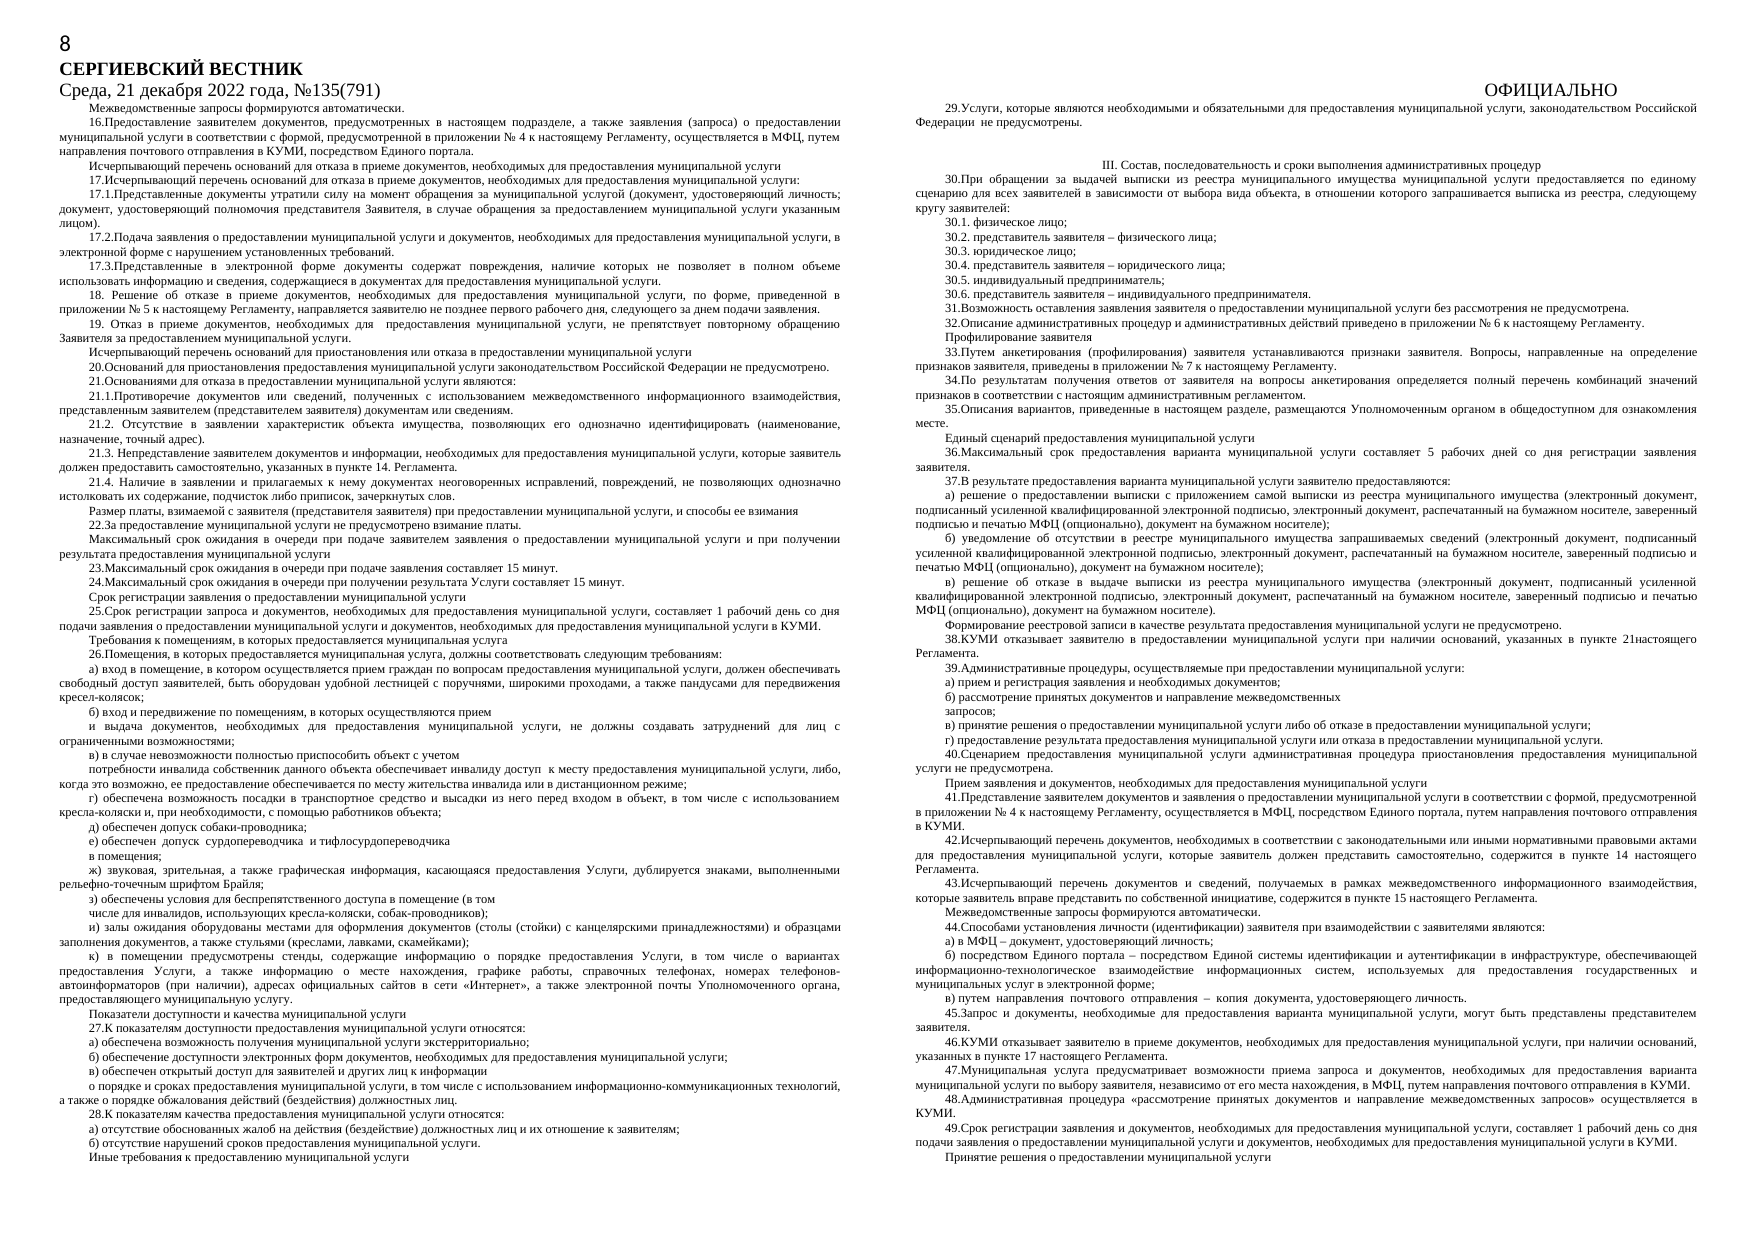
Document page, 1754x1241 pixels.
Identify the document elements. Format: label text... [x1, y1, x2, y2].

text запросов; [915, 704, 1698, 718]
text 47.Муниципальная услуга предусматривает возможности приема запроса и документов, необходимых для предоставления варианта муниципальной услуги по выбору заявителя, независимо от его места нахождения, в МФЦ, путем направления почтового отправления в КУМИ. [915, 1063, 1698, 1092]
text в) решение об отказе в выдаче выписки из реестра муниципального имущества (электронный документ, подписанный усиленной квалифицированной электронной подписью, электронный документ, распечатанный на бумажном носителе, заверенный подписью и печатью МФЦ (опционально), документ на бумажном носителе). [915, 574, 1698, 617]
text и) залы ожидания оборудованы местами для оформления документов (столы (стойки) с канцелярскими принадлежностями) и образцами заполнения документов, а также стульями (креслами, лавками, скамейками); [59, 920, 842, 949]
text а) отсутствие обоснованных жалоб на действия (бездействие) должностных лиц и их отношение к заявителям; [59, 1121, 842, 1136]
text 32.Описание административных процедур и административных действий приведено в приложении № 6 к настоящему Регламенту. [915, 316, 1698, 330]
text б) посредством Единого портала – посредством Единой системы идентификации и аутентификации в инфраструктуре, обеспечивающей информационно-технологическое взаимодействие информационных систем, используемых для предоставления государственных и муниципальных услуг в электронной форме; [915, 948, 1698, 991]
text 21.Основаниями для отказа в предоставлении муниципальной услуги являются: [59, 374, 842, 388]
text 30.5. индивидуальный предприниматель; [915, 272, 1698, 287]
text к) в помещении предусмотрены стенды, содержащие информацию о порядке предоставления Услуги, в том числе о вариантах предоставления Услуги, а также информацию о месте нахождения, графике работы, справочных телефонах, номерах телефонов-автоинформаторов (при наличии), адресах официальных сайтов в сети «Интернет», а также электронной почты Уполномоченного органа, предоставляющего муниципальную услугу. [59, 949, 842, 1006]
text 20.Оснований для приостановления предоставления муниципальной услуги законодательством Российской Федерации не предусмотрено. [59, 359, 842, 374]
text Межведомственные запросы формируются автоматически. [59, 101, 842, 115]
text а) прием и регистрация заявления и необходимых документов; [915, 675, 1698, 689]
text г) предоставление результата предоставления муниципальной услуги или отказа в предоставлении муниципальной услуги. [915, 732, 1698, 747]
text 37.В результате предоставления варианта муниципальной услуги заявителю предоставляются: [915, 474, 1698, 488]
text и выдача документов, необходимых для предоставления муниципальной услуги, не должны создавать затруднений для лиц с ограниченными возможностями; [59, 719, 842, 748]
text Исчерпывающий перечень оснований для отказа в приеме документов, необходимых для предоставления муниципальной услуги [59, 158, 842, 173]
text д) обеспечен допуск собаки-проводника; [59, 819, 842, 834]
text б) рассмотрение принятых документов и направление межведомственных [915, 689, 1698, 704]
text 30.3. юридическое лицо; [915, 244, 1698, 258]
text Формирование реестровой записи в качестве результата предоставления муниципальной услуги не предусмотрено. [915, 617, 1698, 632]
text б) обеспечение доступности электронных форм документов, необходимых для предоставления муниципальной услуги; [59, 1049, 842, 1064]
text в) в случае невозможности полностью приспособить объект с учетом [59, 748, 842, 762]
text 24.Максимальный срок ожидания в очереди при получении результата Услуги составляет 15 минут. [59, 575, 842, 589]
text числе для инвалидов, использующих кресла-коляски, собак-проводников); [59, 906, 842, 920]
text Прием заявления и документов, необходимых для предоставления муниципальной услуги [915, 776, 1698, 790]
text б) уведомление об отсутствии в реестре муниципального имущества запрашиваемых сведений (электронный документ, подписанный усиленной квалифицированной электронной подписью, электронный документ, распечатанный на бумажном носителе, заверенный подписью и печатью МФЦ (опционально), документ на бумажном носителе); [915, 531, 1698, 574]
text 33.Путем анкетирования (профилирования) заявителя устанавливаются признаки заявителя. Вопросы, направленные на определение признаков заявителя, приведены в приложении № 7 к настоящему Регламенту. [915, 344, 1698, 373]
text 35.Описания вариантов, приведенные в настоящем разделе, размещаются Уполномоченным органом в общедоступном для ознакомления месте. [915, 402, 1698, 431]
text 38.КУМИ отказывает заявителю в предоставлении муниципальной услуги при наличии оснований, указанных в пункте 21настоящего Регламента. [915, 632, 1698, 661]
text 25.Срок регистрации запроса и документов, необходимых для предоставления муниципальной услуги, составляет 1 рабочий день со дня подачи заявления о предоставлении муниципальной услуги и документов, необходимых для предоставления муниципальной услуги в КУМИ. [59, 604, 842, 633]
text 17.3.Представленные в электронной форме документы содержат повреждения, наличие которых не позволяет в полном объеме использовать информацию и сведения, содержащиеся в документах для предоставления муниципальной услуги. [59, 259, 842, 288]
text 21.1.Противоречие документов или сведений, полученных с использованием межведомственного информационного взаимодействия, представленным заявителем (представителем заявителя) документам или сведениям. [59, 388, 842, 417]
text 41.Представление заявителем документов и заявления о предоставлении муниципальной услуги в соответствии с формой, предусмотренной в приложении № 4 к настоящему Регламенту, осуществляется в МФЦ, посредством Единого портала, путем направления почтового отправления в КУМИ. [915, 790, 1698, 833]
text 49.Срок регистрации заявления и документов, необходимых для предоставления муниципальной услуги, составляет 1 рабочий день со дня подачи заявления о предоставлении муниципальной услуги и документов, необходимых для предоставления муниципальной услуги в КУМИ. [915, 1121, 1698, 1149]
text 21.4. Наличие в заявлении и прилагаемых к нему документах неоговоренных исправлений, повреждений, не позволяющих однозначно истолковать их содержание, подчисток либо приписок, зачеркнутых слов. [59, 474, 842, 503]
text 43.Исчерпывающий перечень документов и сведений, получаемых в рамках межведомственного информационного взаимодействия, которые заявитель вправе представить по собственной инициативе, содержится в пункте 15 настоящего Регламента. [915, 876, 1698, 905]
text 27.К показателям доступности предоставления муниципальной услуги относятся: [59, 1021, 842, 1035]
text Размер платы, взимаемой с заявителя (представителя заявителя) при предоставлении муниципальной услуги, и способы ее взимания [59, 503, 842, 518]
text Профилирование заявителя [915, 330, 1698, 344]
text 45.Запрос и документы, необходимые для предоставления варианта муниципальной услуги, могут быть представлены представителем заявителя. [915, 1006, 1698, 1034]
text 28.К показателям качества предоставления муниципальной услуги относятся: [59, 1107, 842, 1121]
text а) обеспечена возможность получения муниципальной услуги экстерриториально; [59, 1035, 842, 1049]
text 30.1. физическое лицо; [915, 215, 1698, 229]
text 39.Административные процедуры, осуществляемые при предоставлении муниципальной услуги: [915, 661, 1698, 675]
text 44.Способами установления личности (идентификации) заявителя при взаимодействии с заявителями являются: [915, 919, 1698, 934]
text 26.Помещения, в которых предоставляется муниципальная услуга, должны соответствовать следующим требованиям: [59, 647, 842, 661]
text а) решение о предоставлении выписки с приложением самой выписки из реестра муниципального имущества (электронный документ, подписанный усиленной квалифицированной электронной подписью, электронный документ, распечатанный на бумажном носителе, заверенный подписью и печатью МФЦ (опционально), документ на бумажном носителе); [915, 488, 1698, 531]
text в) принятие решения о предоставлении муниципальной услуги либо об отказе в предоставлении муниципальной услуги; [915, 718, 1698, 732]
text Иные требования к предоставлению муниципальной услуги [59, 1150, 842, 1164]
text 30.2. представитель заявителя – физического лица; [915, 229, 1698, 244]
text о порядке и сроках предоставления муниципальной услуги, в том числе с использованием информационно-коммуникационных технологий, а также о порядке обжалования действий (бездействия) должностных лиц. [59, 1078, 842, 1107]
text в помещения; [59, 848, 842, 863]
text 18. Решение об отказе в приеме документов, необходимых для предоставления муниципальной услуги, по форме, приведенной в приложении № 5 к настоящему Регламенту, направляется заявителю не позднее первого рабочего дня, следующего за днем подачи заявления. [59, 288, 842, 316]
text 17.2.Подача заявления о предоставлении муниципальной услуги и документов, необходимых для предоставления муниципальной услуги, в электронной форме с нарушением установленных требований. [59, 230, 842, 259]
text Единый сценарий предоставления муниципальной услуги [915, 431, 1698, 445]
text 36.Максимальный срок предоставления варианта муниципальной услуги составляет 5 рабочих дней со дня регистрации заявления заявителя. [915, 445, 1698, 474]
text 21.3. Непредставление заявителем документов и информации, необходимых для предоставления муниципальной услуги, которые заявитель должен предоставить самостоятельно, указанных в пункте 14. Регламента. [59, 446, 842, 474]
text 23.Максимальный срок ожидания в очереди при подаче заявления составляет 15 минут. [59, 561, 842, 575]
text 31.Возможность оставления заявления заявителя о предоставлении муниципальной услуги без рассмотрения не предусмотрена. [915, 301, 1698, 316]
text б) отсутствие нарушений сроков предоставления муниципальной услуги. [59, 1136, 842, 1150]
text Показатели доступности и качества муниципальной услуги [59, 1006, 842, 1021]
text а) вход в помещение, в котором осуществляется прием граждан по вопросам предоставления муниципальной услуги, должен обеспечивать свободный доступ заявителей, быть оборудован удобной лестницей с поручнями, широкими проходами, а также пандусами для передвижения кресел-колясок; [59, 661, 842, 704]
text б) вход и передвижение по помещениям, в которых осуществляются прием [59, 704, 842, 719]
text 42.Исчерпывающий перечень документов, необходимых в соответствии с законодательными или иными нормативными правовыми актами для предоставления муниципальной услуги, которые заявитель должен представить самостоятельно, содержится в пункте 14 настоящего Регламента. [915, 833, 1698, 876]
text 30.При обращении за выдачей выписки из реестра муниципального имущества муниципальной услуги предоставляется по единому сценарию для всех заявителей в зависимости от выбора вида объекта, в отношении которого запрашивается выписка из реестра, следующему кругу заявителей: [915, 172, 1698, 215]
text з) обеспечены условия для беспрепятственного доступа в помещение (в том [59, 891, 842, 906]
text 34.По результатам получения ответов от заявителя на вопросы анкетирования определяется полный перечень комбинаций значений признаков в соответствии с настоящим административным регламентом. [915, 373, 1698, 402]
text Максимальный срок ожидания в очереди при подаче заявителем заявления о предоставлении муниципальной услуги и при получении результата предоставления муниципальной услуги [59, 532, 842, 561]
text 16.Предоставление заявителем документов, предусмотренных в настоящем подразделе, а также заявления (запроса) о предоставлении муниципальной услуги в соответствии с формой, предусмотренной в приложении № 4 к настоящему Регламенту, осуществляется в МФЦ, путем направления почтового отправления в КУМИ, посредством Единого портала. [59, 115, 842, 158]
text 17.1.Представленные документы утратили силу на момент обращения за муниципальной услугой (документ, удостоверяющий личность; документ, удостоверяющий полномочия представителя Заявителя, в случае обращения за предоставлением муниципальной услуги указанным лицом). [59, 187, 842, 230]
text е) обеспечен допуск сурдопереводчика и тифлосурдопереводчика [59, 834, 842, 848]
text в) обеспечен открытый доступ для заявителей и других лиц к информации [59, 1064, 842, 1078]
text в) путем направления почтового отправления – копия документа, удостоверяющего личность. [915, 991, 1698, 1006]
text Межведомственные запросы формируются автоматически. [915, 905, 1698, 919]
text III. Состав, последовательность и сроки выполнения административных процедур [915, 157, 1698, 172]
text Исчерпывающий перечень оснований для приостановления или отказа в предоставлении муниципальной услуги [59, 345, 842, 359]
text 17.Исчерпывающий перечень оснований для отказа в приеме документов, необходимых для предоставления муниципальной услуги: [59, 173, 842, 187]
text 30.6. представитель заявителя – индивидуального предпринимателя. [915, 287, 1698, 301]
text 19. Отказ в приеме документов, необходимых для предоставления муниципальной услуги, не препятствует повторному обращению Заявителя за предоставлением муниципальной услуги. [59, 316, 842, 345]
text 48.Административная процедура «рассмотрение принятых документов и направление межведомственных запросов» осуществляется в КУМИ. [915, 1092, 1698, 1121]
text потребности инвалида собственник данного объекта обеспечивает инвалиду доступ к месту предоставления муниципальной услуги, либо, когда это возможно, ее предоставление обеспечивается по месту жительства инвалида или в дистанционном режиме; [59, 762, 842, 791]
text Срок регистрации заявления о предоставлении муниципальной услуги [59, 589, 842, 604]
text 29.Услуги, которые являются необходимыми и обязательными для предоставления муниципальной услуги, законодательством Российской Федерации не предусмотрены. [915, 101, 1698, 129]
text ж) звуковая, зрительная, а также графическая информация, касающаяся предоставления Услуги, дублируется знаками, выполненными рельефно-точечным шрифтом Брайля; [59, 863, 842, 891]
text 21.2. Отсутствие в заявлении характеристик объекта имущества, позволяющих его однозначно идентифицировать (наименование, назначение, точный адрес). [59, 417, 842, 446]
text а) в МФЦ – документ, удостоверяющий личность; [915, 934, 1698, 948]
text Принятие решения о предоставлении муниципальной услуги [915, 1149, 1698, 1164]
text 46.КУМИ отказывает заявителю в приеме документов, необходимых для предоставления муниципальной услуги, при наличии оснований, указанных в пункте 17 настоящего Регламента. [915, 1034, 1698, 1063]
text Требования к помещениям, в которых предоставляется муниципальная услуга [59, 633, 842, 647]
text 40.Сценарием предоставления муниципальной услуги административная процедура приостановления предоставления муниципальной услуги не предусмотрена. [915, 747, 1698, 776]
text 30.4. представитель заявителя – юридического лица; [915, 258, 1698, 272]
text г) обеспечена возможность посадки в транспортное средство и высадки из него перед входом в объект, в том числе с использованием кресла-коляски и, при необходимости, с помощью работников объекта; [59, 791, 842, 819]
text 22.За предоставление муниципальной услуги не предусмотрено взимание платы. [59, 518, 842, 532]
